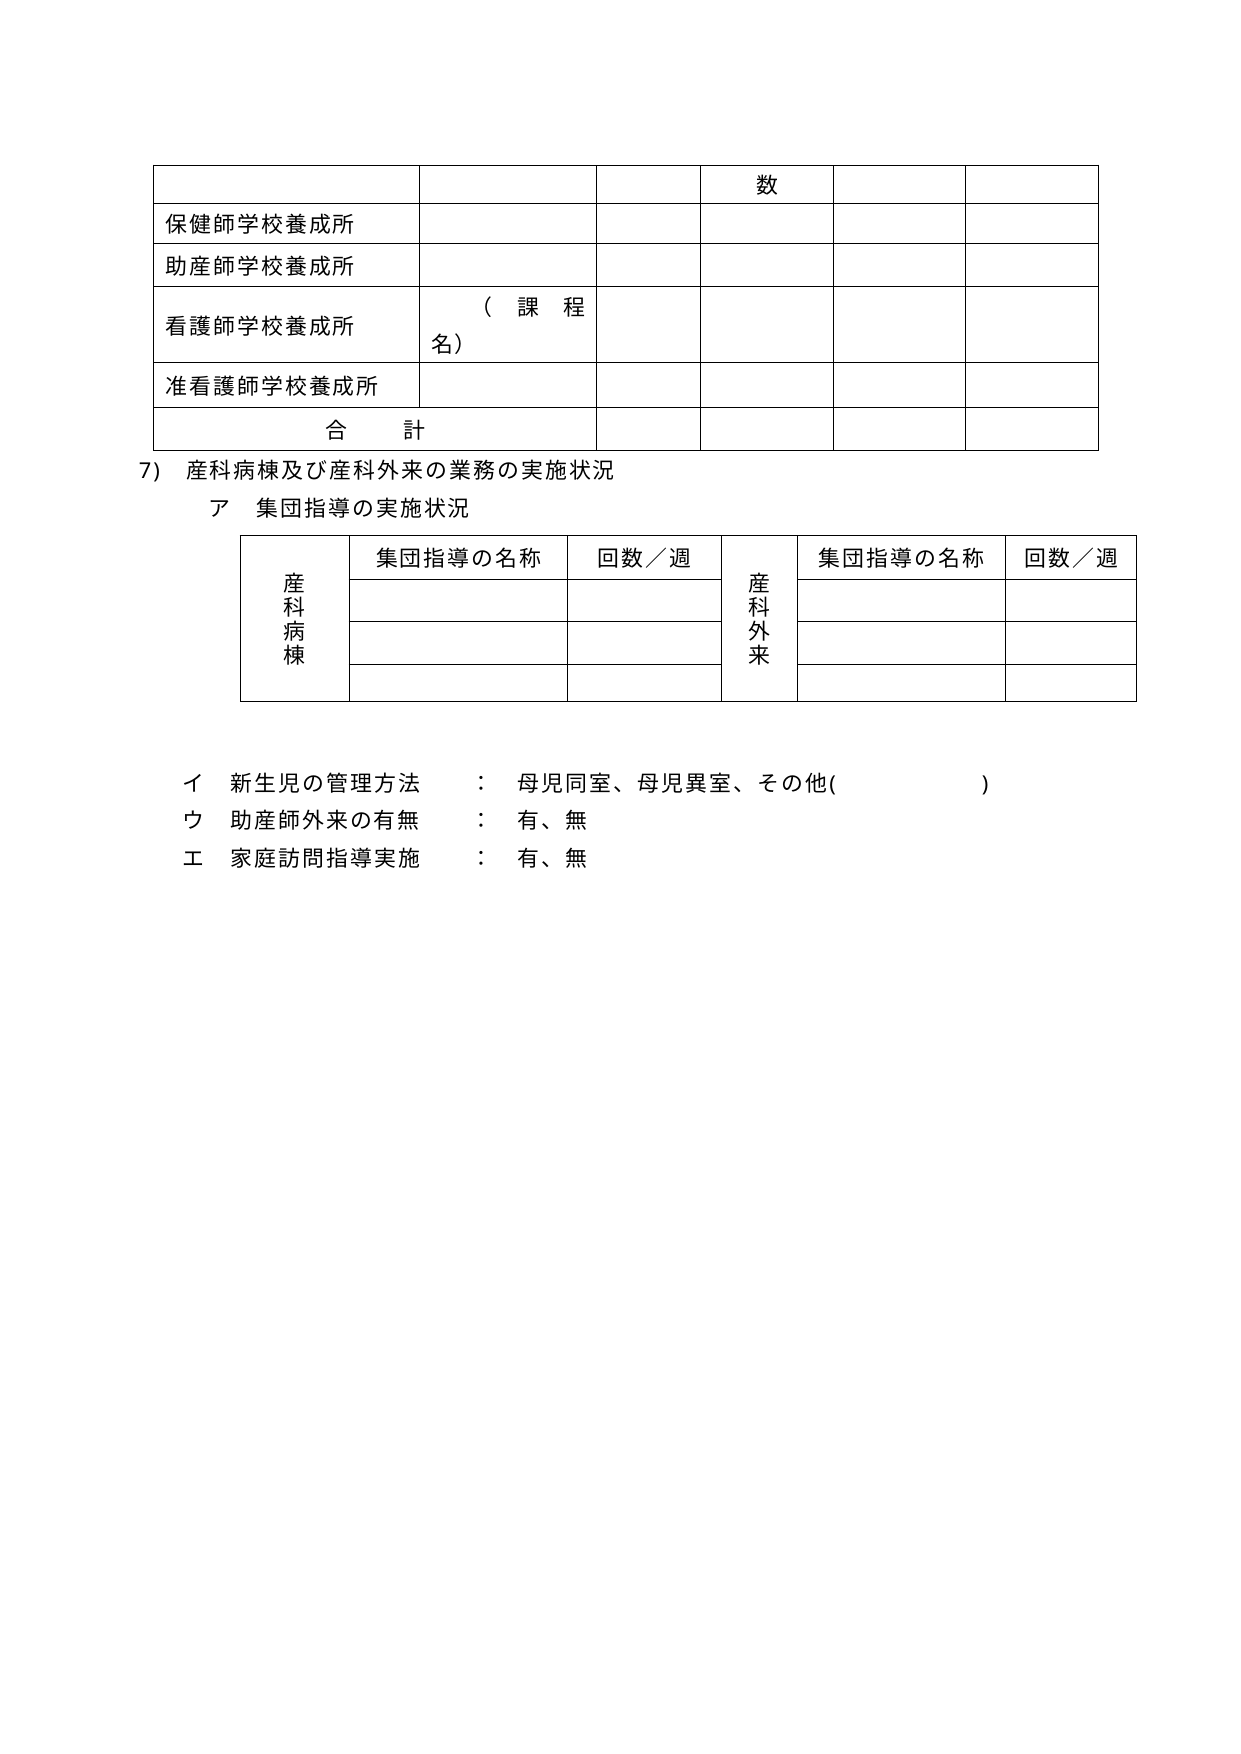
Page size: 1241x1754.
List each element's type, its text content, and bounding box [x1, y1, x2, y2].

table_cell [568, 622, 721, 664]
table_cell [966, 408, 1098, 449]
table_cell [597, 287, 700, 362]
table_cell [420, 204, 596, 243]
text ア 集団指導の実施状況 [112, 488, 1128, 526]
table_cell [834, 408, 965, 449]
table_header 学生数 [597, 166, 700, 203]
table_cell [834, 287, 965, 362]
text ウ 助産師外来の有無 ： 有、無 [112, 801, 1128, 838]
table_cell （課程名） [420, 287, 596, 362]
table_header １グループの学生数 [701, 166, 833, 203]
table_cell 保健師学校養成所 [154, 204, 419, 243]
text エ 家庭訪問指導実施 ： 有、無 [112, 838, 1128, 876]
table_cell [420, 244, 596, 286]
table_cell [966, 363, 1098, 407]
table_cell [597, 408, 700, 449]
table_header 学校養成所名 [420, 166, 596, 203]
table_cell [350, 580, 567, 621]
table_header 回数／週 [568, 536, 721, 578]
table_cell 助産師学校養成所 [154, 244, 419, 286]
table_cell [597, 244, 700, 286]
table_cell [568, 580, 721, 621]
table_cell 看護師学校養成所 [154, 287, 419, 362]
table_header 集団指導の名称 [350, 536, 567, 578]
table_cell [701, 244, 833, 286]
table_cell 准看護師学校養成所 [154, 363, 419, 407]
table_header 区分 [154, 166, 419, 203]
table_header 産科病棟 [241, 536, 349, 701]
table_header 実習科目 [966, 166, 1098, 203]
table_cell [597, 204, 700, 243]
table_cell [701, 287, 833, 362]
table_cell [568, 665, 721, 701]
table_cell [1006, 622, 1136, 664]
table_cell [701, 204, 833, 243]
table_header 集団指導の名称 [798, 536, 1005, 578]
table_cell [798, 665, 1005, 701]
table_cell [966, 204, 1098, 243]
table_cell 合計 [154, 408, 596, 449]
table_header 回数／週 [1006, 536, 1136, 578]
table_cell [1006, 665, 1136, 701]
table_cell [798, 622, 1005, 664]
table_cell [350, 665, 567, 701]
table_cell [798, 580, 1005, 621]
table_cell [701, 363, 833, 407]
table_cell [701, 408, 833, 449]
table_header 実習期間 [834, 166, 965, 203]
table_header 産科外来 [722, 536, 797, 701]
table_cell [1006, 580, 1136, 621]
table_cell [834, 244, 965, 286]
table_cell [966, 287, 1098, 362]
text イ 新生児の管理方法 ： 母児同室、母児異室、その他( ) [112, 763, 1128, 801]
text 7) 産科病棟及び産科外来の業務の実施状況 [112, 451, 1128, 488]
table_cell [350, 622, 567, 664]
table_cell [597, 363, 700, 407]
table_cell [834, 204, 965, 243]
table_cell [966, 244, 1098, 286]
table_cell [420, 363, 596, 407]
table_cell [834, 363, 965, 407]
